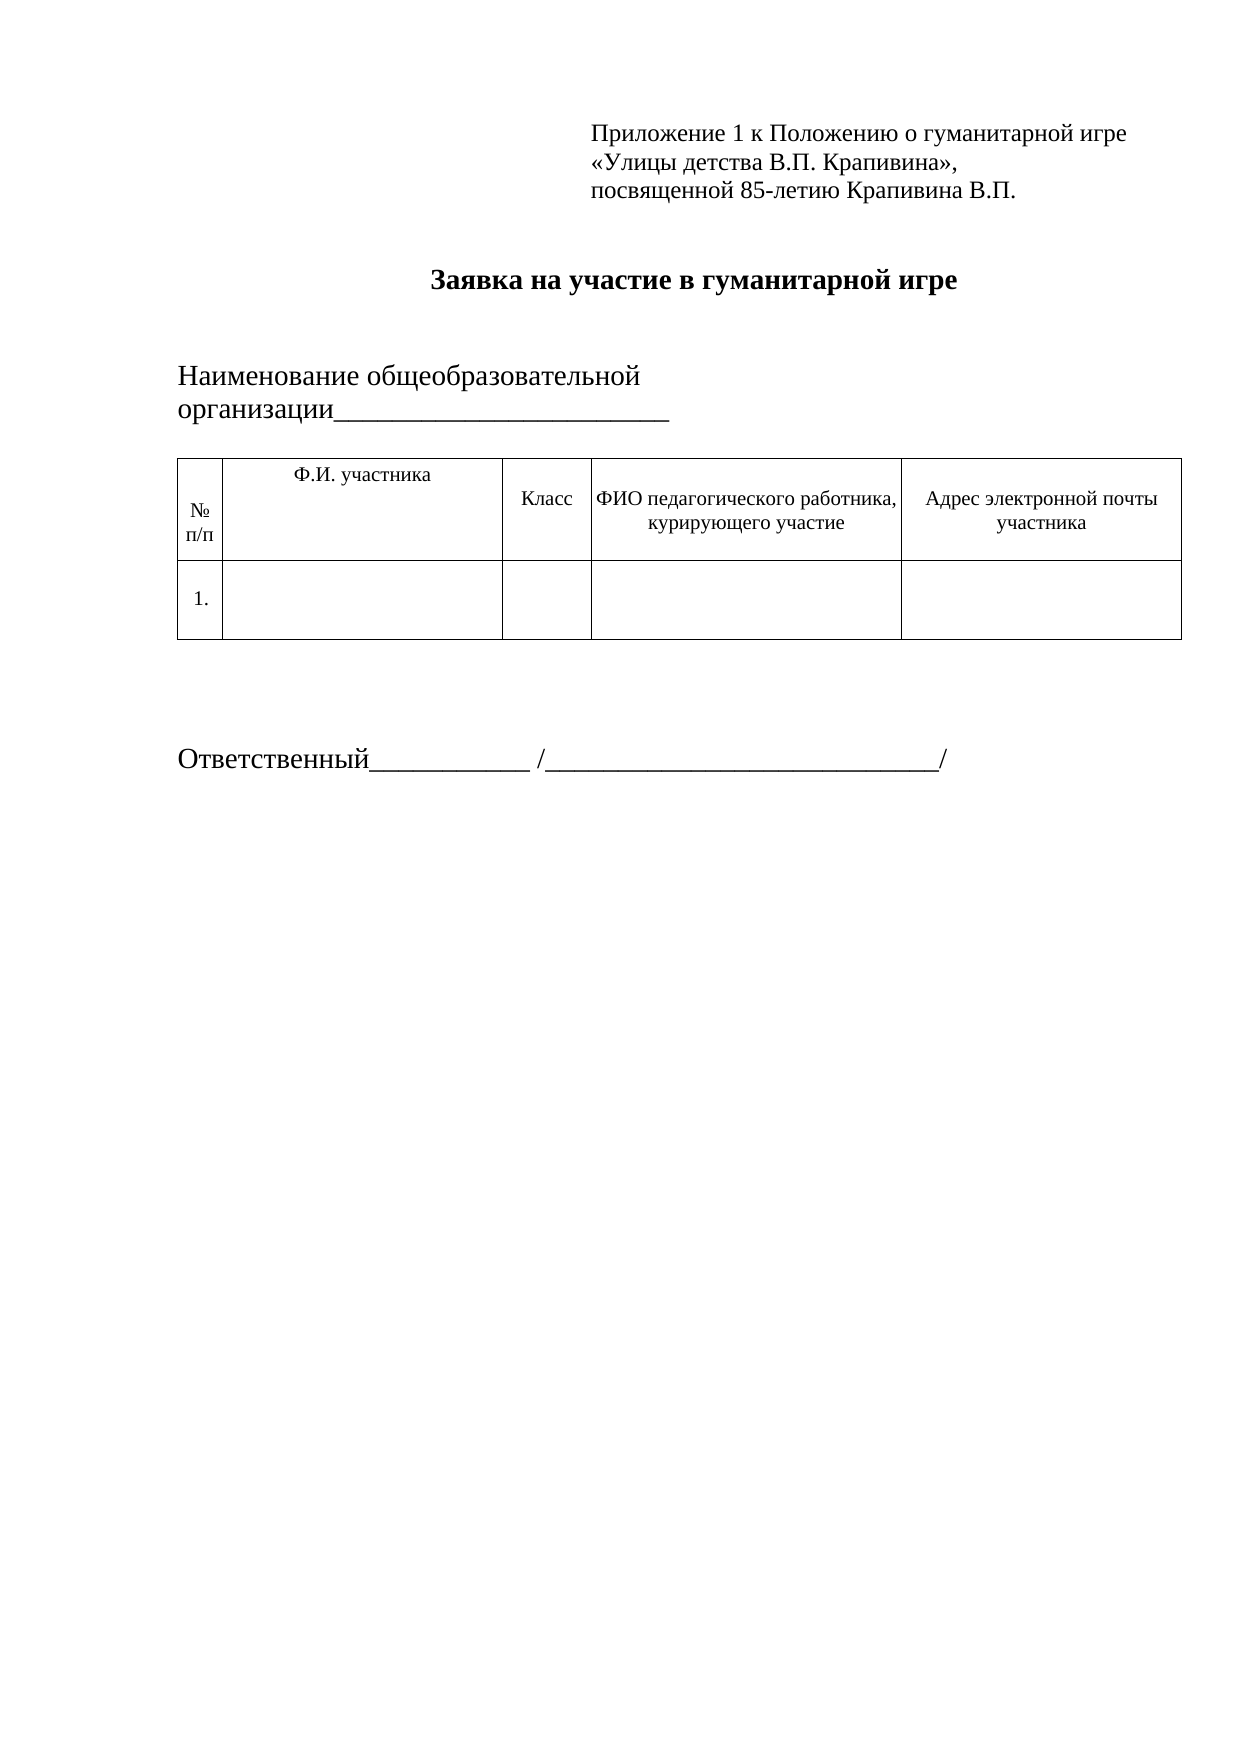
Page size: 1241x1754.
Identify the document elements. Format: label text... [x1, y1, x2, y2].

table_header Класс [503, 459, 591, 560]
table_header № п/п [178, 459, 222, 560]
text Заявка на участие в гуманитарной игре [177, 262, 1152, 295]
text Ответственный___________ /___________________________/ [177, 741, 1152, 774]
table_header ФИО педагогического работника, курирующего участие [592, 459, 901, 560]
text Наименование общеобразовательной организации_______________________ [177, 358, 1152, 425]
table_cell [223, 561, 502, 639]
table_cell [503, 561, 591, 639]
table_cell [902, 561, 1181, 639]
table_header Адрес электронной почты участника [902, 459, 1181, 560]
table_cell 1. [178, 561, 222, 639]
table_header Ф.И. участника [223, 459, 502, 560]
text «Улицы детства В.П. Крапивина», [591, 147, 1152, 176]
text Приложение 1 к Положению о гуманитарной игре [591, 118, 1152, 147]
text посвященной 85-летию Крапивина В.П. [591, 176, 1152, 204]
table_cell [592, 561, 901, 639]
